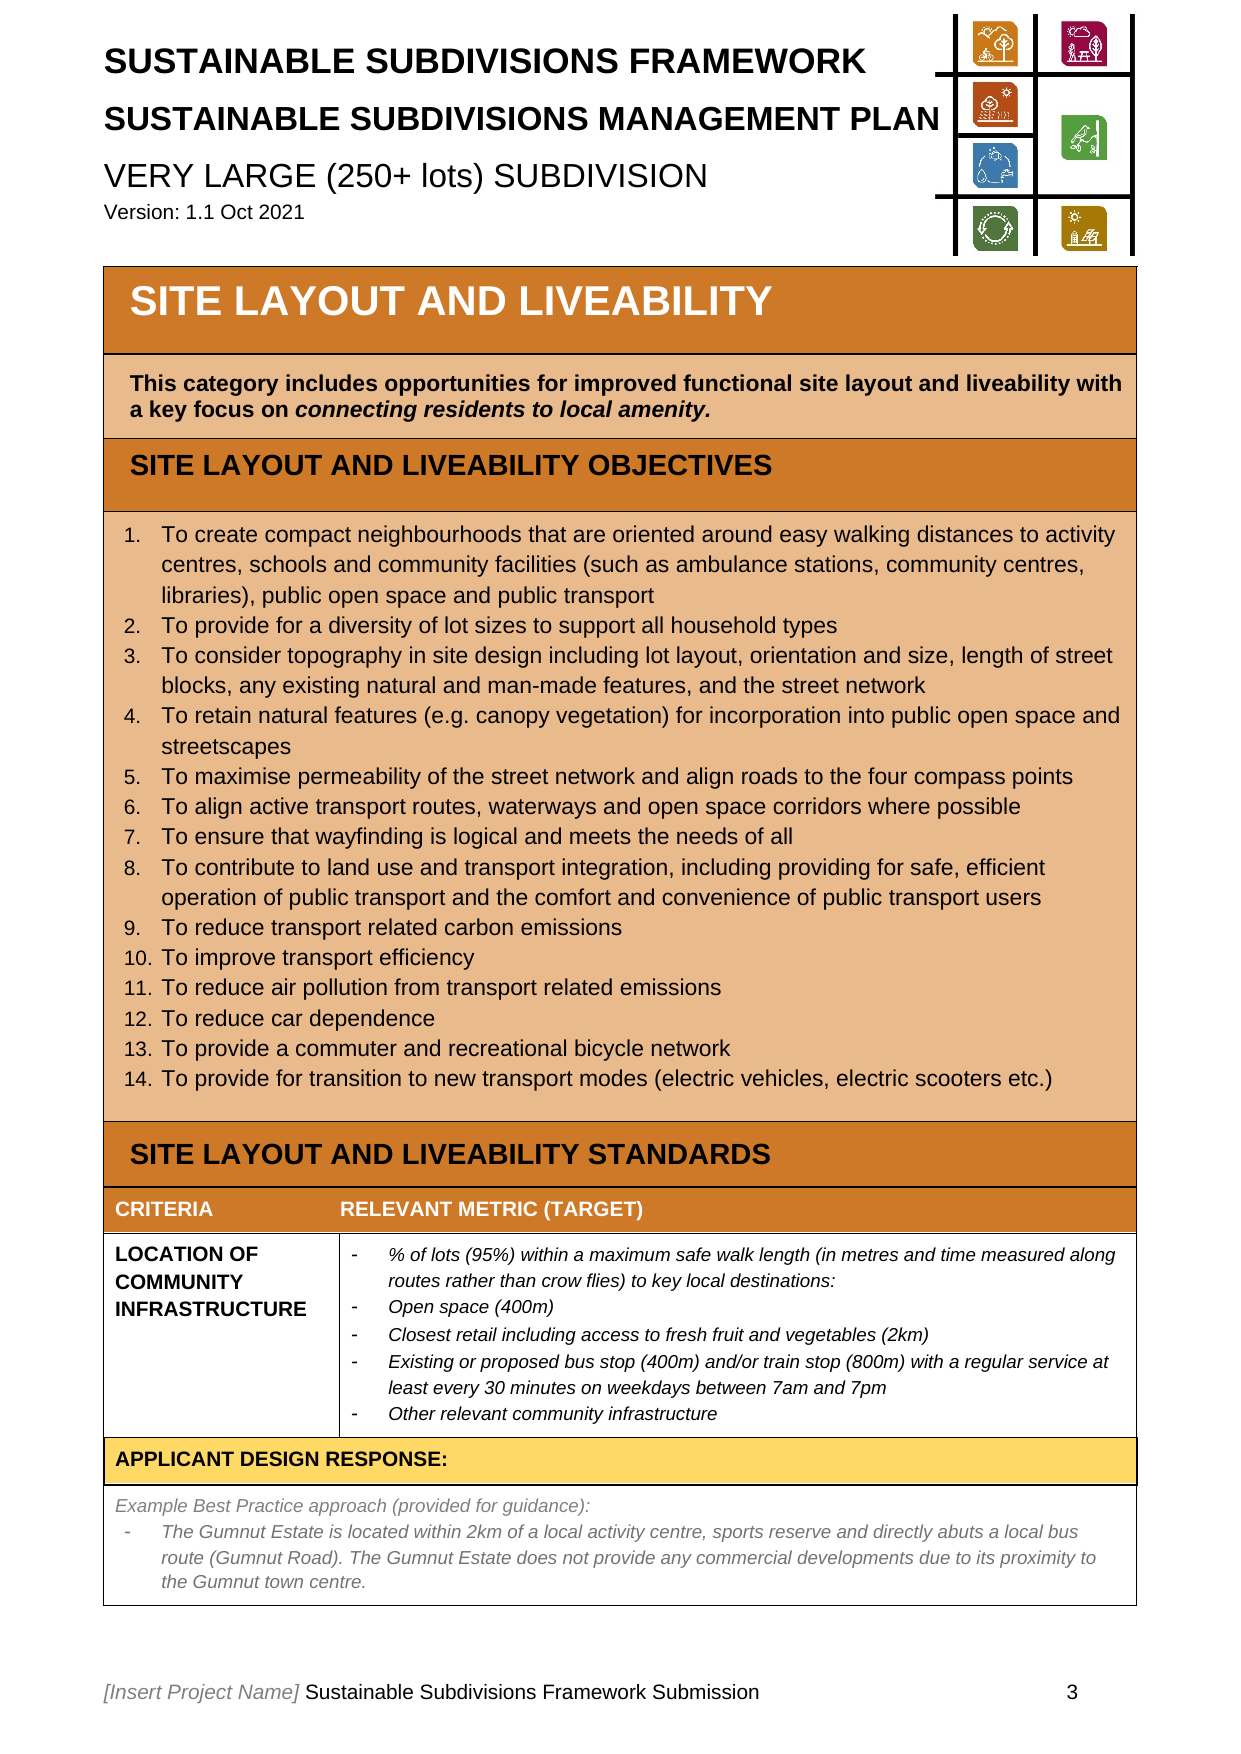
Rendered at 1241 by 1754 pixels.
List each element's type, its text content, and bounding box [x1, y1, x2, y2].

table_cell SITE LAYOUT AND LIVEABILITY OBJECTIVES [104, 439, 1136, 511]
table_cell SITE LAYOUT AND LIVEABILITY STANDARDS [104, 1122, 1136, 1186]
table_header SITE LAYOUT AND LIVEABILITY [104, 267, 1136, 353]
table_cell This category includes opportunities for improved functional site layout and liveability with a key focus on connecting residents to local amenity. [104, 355, 1136, 438]
table_cell % of lots (95%) within a maximum safe walk length (in metres and time measured along routes rather than crow flies) to key local destinations: Open space (400m) Closest retail including access to fresh fruit and vegetables (2km) Existing or proposed bus stop (400m) and/or train stop (800m) with a regular service at least every 30 minutes on weekdays between 7am and 7pm Other relevant community infrastructure [340, 1234, 1136, 1437]
table_cell LOCATION OF COMMUNITY INFRASTRUCTURE [104, 1234, 339, 1437]
picture [925, 3, 1159, 266]
table_cell APPLICANT DESIGN RESPONSE: [105, 1438, 1136, 1483]
table_cell To create compact neighbourhoods that are oriented around easy walking distances to activity centres, schools and community facilities (such as ambulance stations, community centres, libraries), public open space and public transport To provide for a diversity of lot sizes to support all household types To consider topography in site design including lot layout, orientation and size, length of street blocks, any existing natural and man-made features, and the street network To retain natural features (e.g. canopy vegetation) for incorporation into public open space and streetscapes To maximise permeability of the street network and align roads to the four compass points To align active transport routes, waterways and open space corridors where possible To ensure that wayfinding is logical and meets the needs of all To contribute to land use and transport integration, including providing for safe, efficient operation of public transport and the comfort and convenience of public transport users To reduce transport related carbon emissions To improve transport efficiency To reduce air pollution from transport related emissions To reduce car dependence To provide a commuter and recreational bicycle network To provide for transition to new transport modes (electric vehicles, electric scooters etc.) [104, 512, 1136, 1121]
table_cell CRITERIA RELEVANT METRIC (TARGET) [104, 1188, 1136, 1232]
